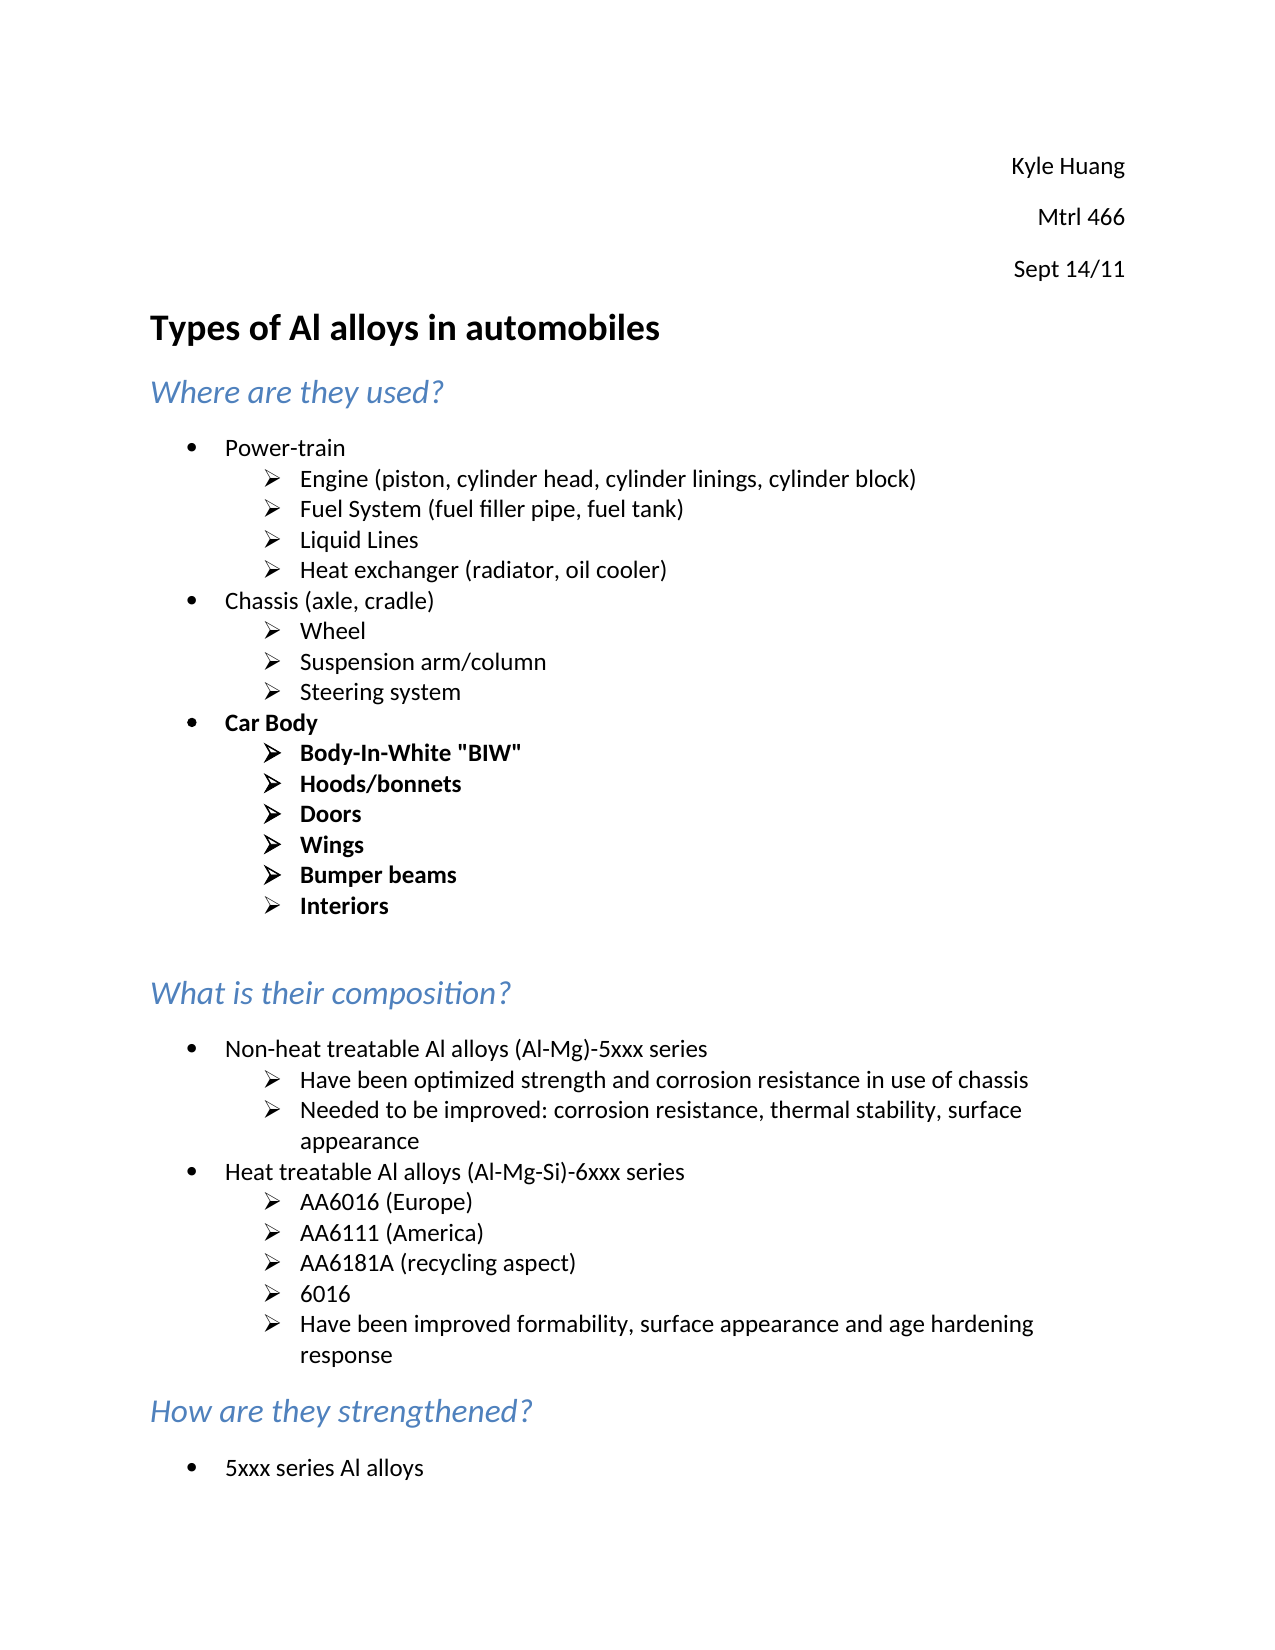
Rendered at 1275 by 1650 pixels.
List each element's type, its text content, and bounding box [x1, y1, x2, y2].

list AA6016 (Europe) [262, 1186, 1125, 1217]
list Power-train [187, 432, 1125, 463]
list Heat treatable Al alloys (Al-Mg-Si)-6xxx series [187, 1156, 1125, 1186]
text Where are they used? [150, 371, 1125, 411]
list Wings [262, 829, 1125, 859]
text How are they strengthened? [150, 1390, 1125, 1431]
list Suspension arm/column [262, 646, 1125, 676]
list 5xxx series Al alloys [187, 1452, 1125, 1482]
list Hoods/bonnets [262, 768, 1125, 798]
list Wheel [262, 615, 1125, 646]
text Mtrl 466 [150, 201, 1125, 232]
list Steering system [262, 676, 1125, 707]
list Body-In-White "BIW" [262, 737, 1125, 768]
list AA6111 (America) [262, 1217, 1125, 1247]
list AA6181A (recycling aspect) [262, 1247, 1125, 1278]
list Heat exchanger (radiator, oil cooler) [262, 554, 1125, 585]
list Bumper beams [262, 859, 1125, 890]
list Car Body [187, 707, 1125, 737]
list Fuel System (fuel filler pipe, fuel tank) [262, 493, 1125, 524]
text Kyle Huang [150, 150, 1125, 181]
list Liquid Lines [262, 524, 1125, 554]
text Sept 14/11 [150, 253, 1125, 283]
list Needed to be improved: corrosion resistance, thermal stability, surface appearance [262, 1094, 1125, 1156]
list Interiors [262, 890, 1125, 921]
list 6016 [262, 1278, 1125, 1308]
text Types of Al alloys in automobiles [150, 304, 1125, 350]
text What is their composition? [150, 972, 1125, 1013]
list Have been improved formability, surface appearance and age hardening response [262, 1308, 1125, 1369]
list Chassis (axle, cradle) [187, 585, 1125, 615]
list Have been optimized strength and corrosion resistance in use of chassis [262, 1064, 1125, 1094]
list Engine (piston, cylinder head, cylinder linings, cylinder block) [262, 463, 1125, 493]
list Doors [262, 798, 1125, 829]
list Non-heat treatable Al alloys (Al-Mg)-5xxx series [187, 1033, 1125, 1064]
